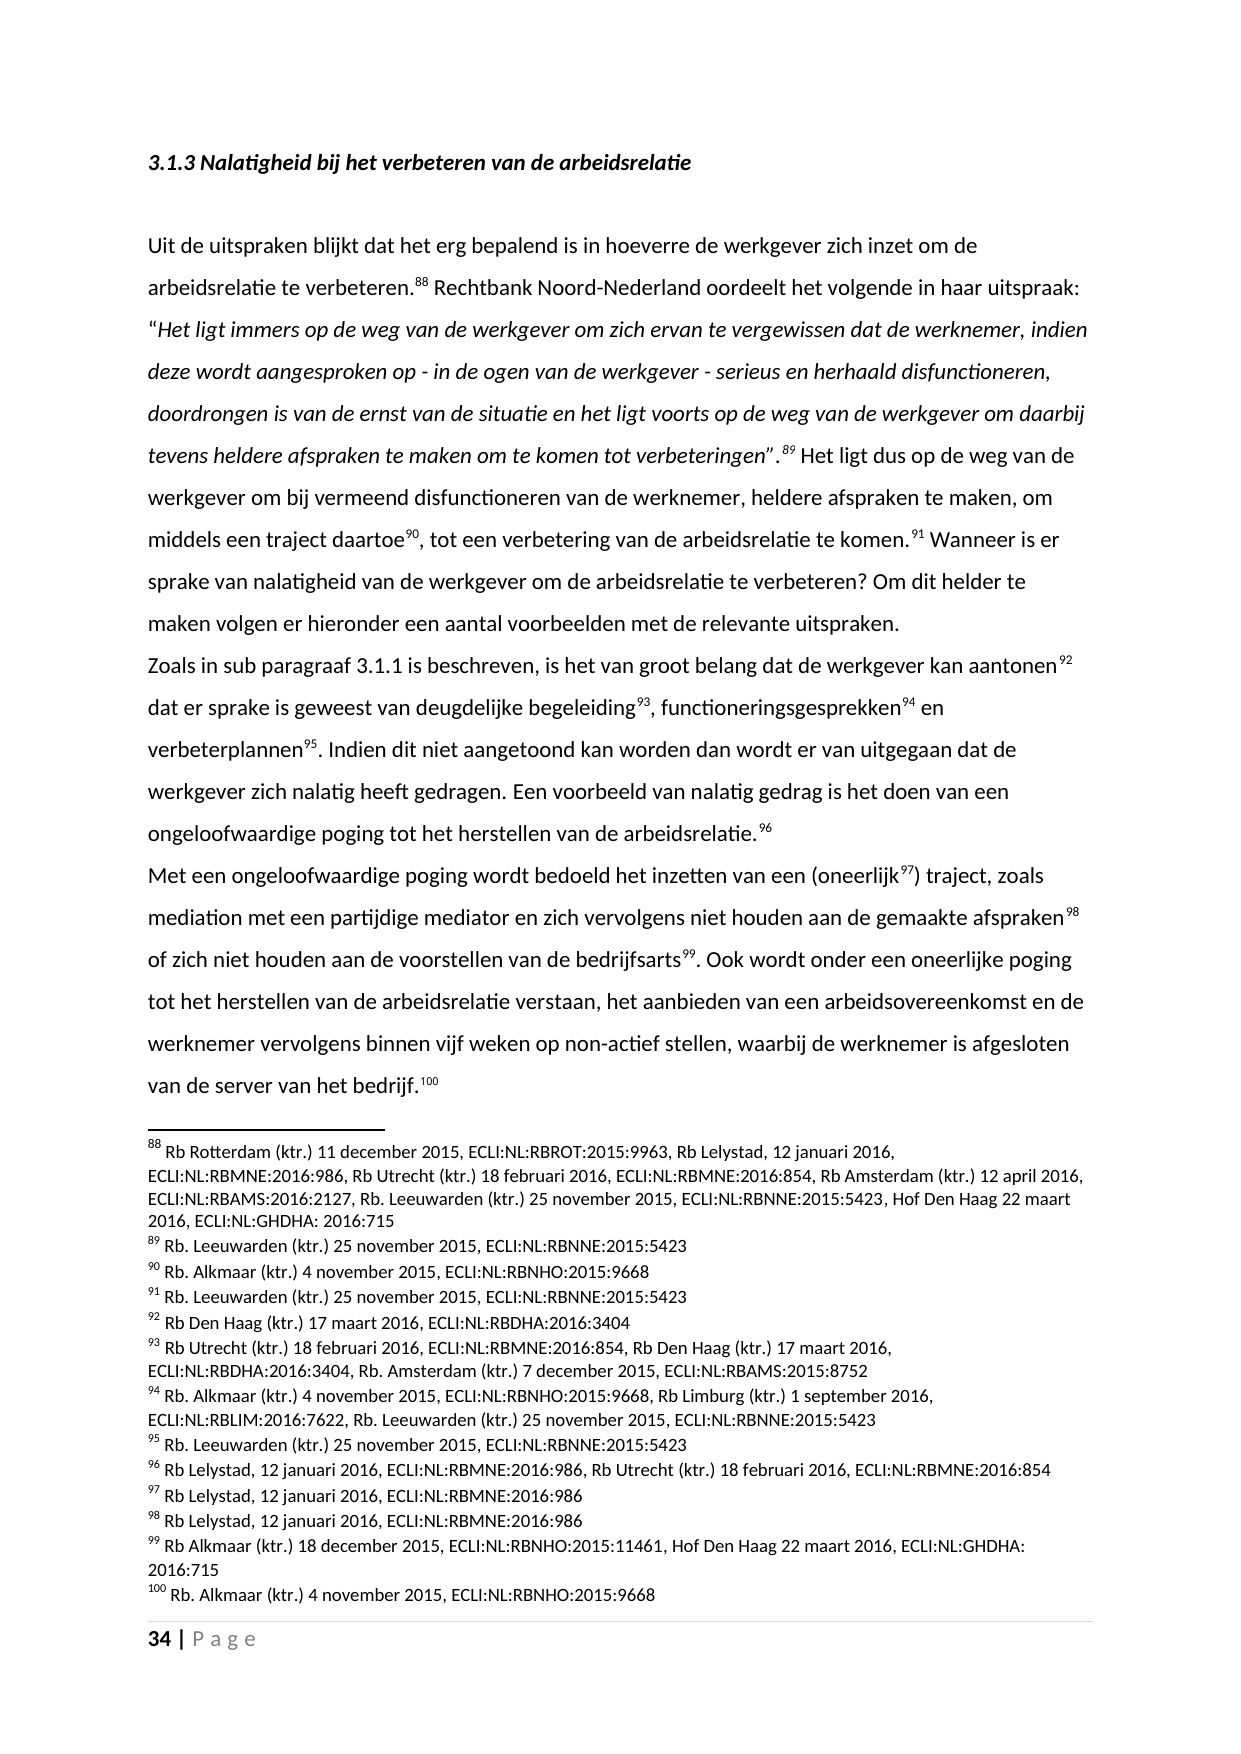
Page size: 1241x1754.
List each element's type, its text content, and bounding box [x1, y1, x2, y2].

text Met een ongeloofwaardige poging wordt bedoeld het inzetten van een (oneerlijk) traject, zoals mediation met een partijdige mediator en zich vervolgens niet houden aan de gemaakte afspraken of zich niet houden aan de voorstellen van de bedrijfsarts. Ook wordt onder een oneerlijke poging tot het herstellen van de arbeidsrelatie verstaan, het aanbieden van een arbeidsovereenkomst en de werknemer vervolgens binnen vijf weken op non-actief stellen, waarbij de werknemer is afgesloten van de server van het bedrijf. [148, 861, 1093, 1099]
text Uit de uitspraken blijkt dat het erg bepalend is in hoeverre de werkgever zich inzet om de arbeidsrelatie te verbeteren. Rechtbank Noord-Nederland oordeelt het volgende in haar uitspraak: “Het ligt immers op de weg van de werkgever om zich ervan te vergewissen dat de werknemer, indien deze wordt aangesproken op - in de ogen van de werkgever - serieus en herhaald disfunctioneren, doordrongen is van de ernst van de situatie en het ligt voorts op de weg van de werkgever om daarbij tevens heldere afspraken te maken om te komen tot verbeteringen”. Het ligt dus op de weg van de werkgever om bij vermeend disfunctioneren van de werknemer, heldere afspraken te maken, om middels een traject daartoe, tot een verbetering van de arbeidsrelatie te komen. Wanneer is er sprake van nalatigheid van de werkgever om de arbeidsrelatie te verbeteren? Om dit helder te maken volgen er hieronder een aantal voorbeelden met de relevante uitspraken. [148, 232, 1095, 637]
text 3.1.3 Nalatigheid bij het verbeteren van de arbeidsrelatie [148, 148, 1095, 176]
text Zoals in sub paragraaf 3.1.1 is beschreven, is het van groot belang dat de werkgever kan aantonen dat er sprake is geweest van deugdelijke begeleiding, functioneringsgesprekken en verbeterplannen. Indien dit niet aangetoond kan worden dan wordt er van uitgegaan dat de werkgever zich nalatig heeft gedragen. Een voorbeeld van nalatig gedrag is het doen van een ongeloofwaardige poging tot het herstellen van de arbeidsrelatie. [148, 651, 1093, 847]
